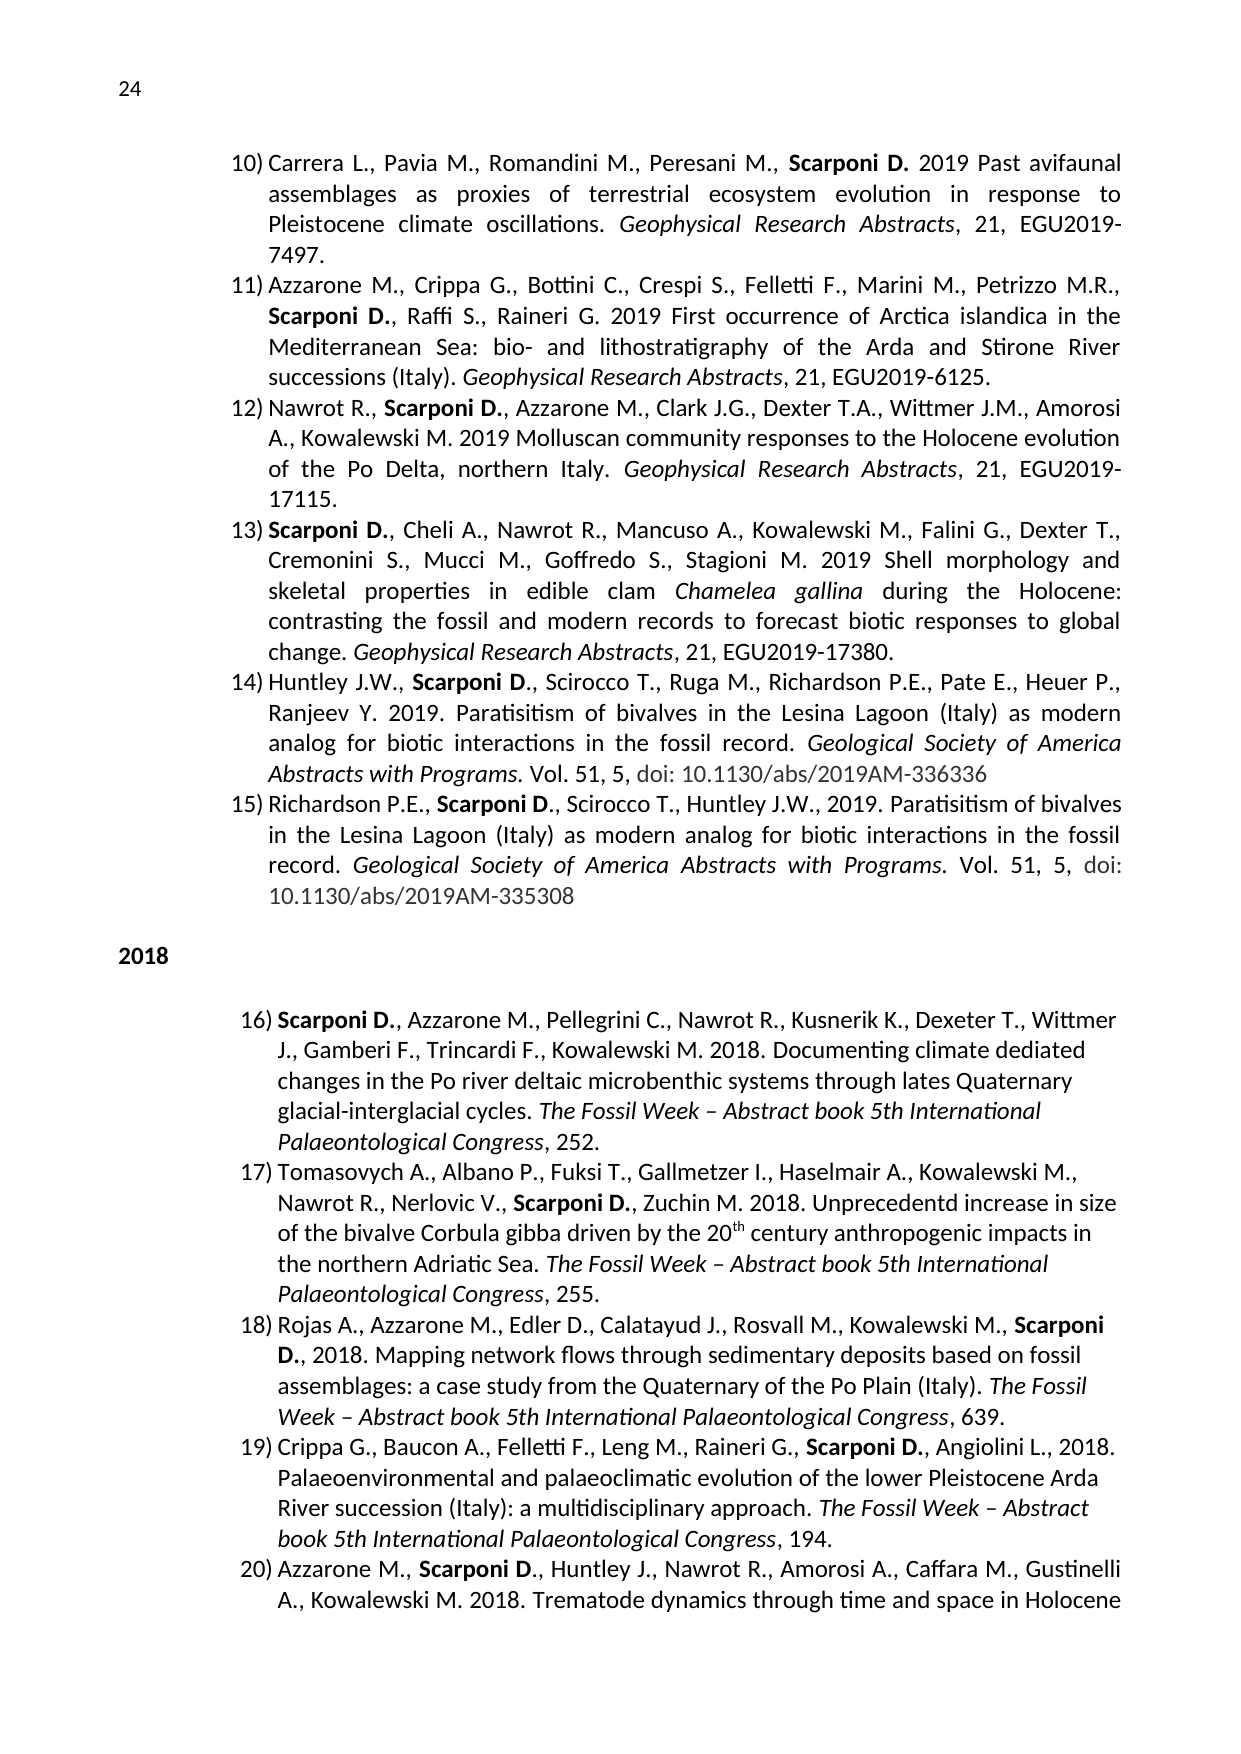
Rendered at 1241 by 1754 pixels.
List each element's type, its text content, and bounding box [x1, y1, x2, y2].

list Scarponi D., Cheli A., Nawrot R., Mancuso A., Kowalewski M., Falini G., Dexter T., Cremonini S., Mucci M., Goffredo S., Stagioni M. 2019 Shell morphology and skeletal properties in edible clam Chamelea gallina during the Holocene: contrasting the fossil and modern records to forecast biotic responses to global change. Geophysical Research Abstracts, 21, EGU2019-17380. [231, 514, 1122, 666]
list Carrera L., Pavia M., Romandini M., Peresani M., Scarponi D. 2019 Past avifaunal assemblages as proxies of terrestrial ecosystem evolution in response to Pleistocene climate oscillations. Geophysical Research Abstracts, 21, EGU2019-7497. [231, 148, 1122, 270]
list Azzarone M., Crippa G., Bottini C., Crespi S., Felletti F., Marini M., Petrizzo M.R., Scarponi D., Raffi S., Raineri G. 2019 First occurrence of Arctica islandica in the Mediterranean Sea: bio- and lithostratigraphy of the Arda and Stirone River successions (Italy). Geophysical Research Abstracts, 21, EGU2019-6125. [231, 270, 1122, 392]
list Huntley J.W., Scarponi D., Scirocco T., Ruga M., Richardson P.E., Pate E., Heuer P., Ranjeev Y. 2019. Paratisitism of bivalves in the Lesina Lagoon (Italy) as modern analog for biotic interactions in the fossil record. Geological Society of America Abstracts with Programs. Vol. 51, 5, doi: 10.1130/abs/2019AM-336336 [231, 666, 1122, 788]
list Crippa G., Baucon A., Felletti F., Leng M., Raineri G., Scarponi D., Angiolini L., 2018. Palaeoenvironmental and palaeoclimatic evolution of the lower Pleistocene Arda River succession (Italy): a multidisciplinary approach. The Fossil Week – Abstract book 5th International Palaeontological Congress, 194. [240, 1431, 1122, 1553]
list Rojas A., Azzarone M., Edler D., Calatayud J., Rosvall M., Kowalewski M., Scarponi D., 2018. Mapping network flows through sedimentary deposits based on fossil assemblages: a case study from the Quaternary of the Po Plain (Italy). The Fossil Week – Abstract book 5th International Palaeontological Congress, 639. [240, 1309, 1122, 1431]
list Scarponi D., Azzarone M., Pellegrini C., Nawrot R., Kusnerik K., Dexeter T., Wittmer J., Gamberi F., Trincardi F., Kowalewski M. 2018. Documenting climate dediated changes in the Po river deltaic microbenthic systems through lates Quaternary glacial-interglacial cycles. The Fossil Week – Abstract book 5th International Palaeontological Congress, 252. [240, 1004, 1122, 1157]
text 2018 [118, 940, 1122, 970]
list Richardson P.E., Scarponi D., Scirocco T., Huntley J.W., 2019. Paratisitism of bivalves in the Lesina Lagoon (Italy) as modern analog for biotic interactions in the fossil record. Geological Society of America Abstracts with Programs. Vol. 51, 5, doi: 10.1130/abs/2019AM-335308 [231, 788, 1122, 911]
list Nawrot R., Scarponi D., Azzarone M., Clark J.G., Dexter T.A., Wittmer J.M., Amorosi A., Kowalewski M. 2019 Molluscan community responses to the Holocene evolution of the Po Delta, northern Italy. Geophysical Research Abstracts, 21, EGU2019-17115. [231, 392, 1122, 514]
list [240, 1553, 1122, 1614]
list Tomasovych A., Albano P., Fuksi T., Gallmetzer I., Haselmair A., Kowalewski M., Nawrot R., Nerlovic V., Scarponi D., Zuchin M. 2018. Unprecedentd increase in size of the bivalve Corbula gibba driven by the 20th century anthropogenic impacts in the northern Adriatic Sea. The Fossil Week – Abstract book 5th International Palaeontological Congress, 255. [240, 1157, 1122, 1309]
